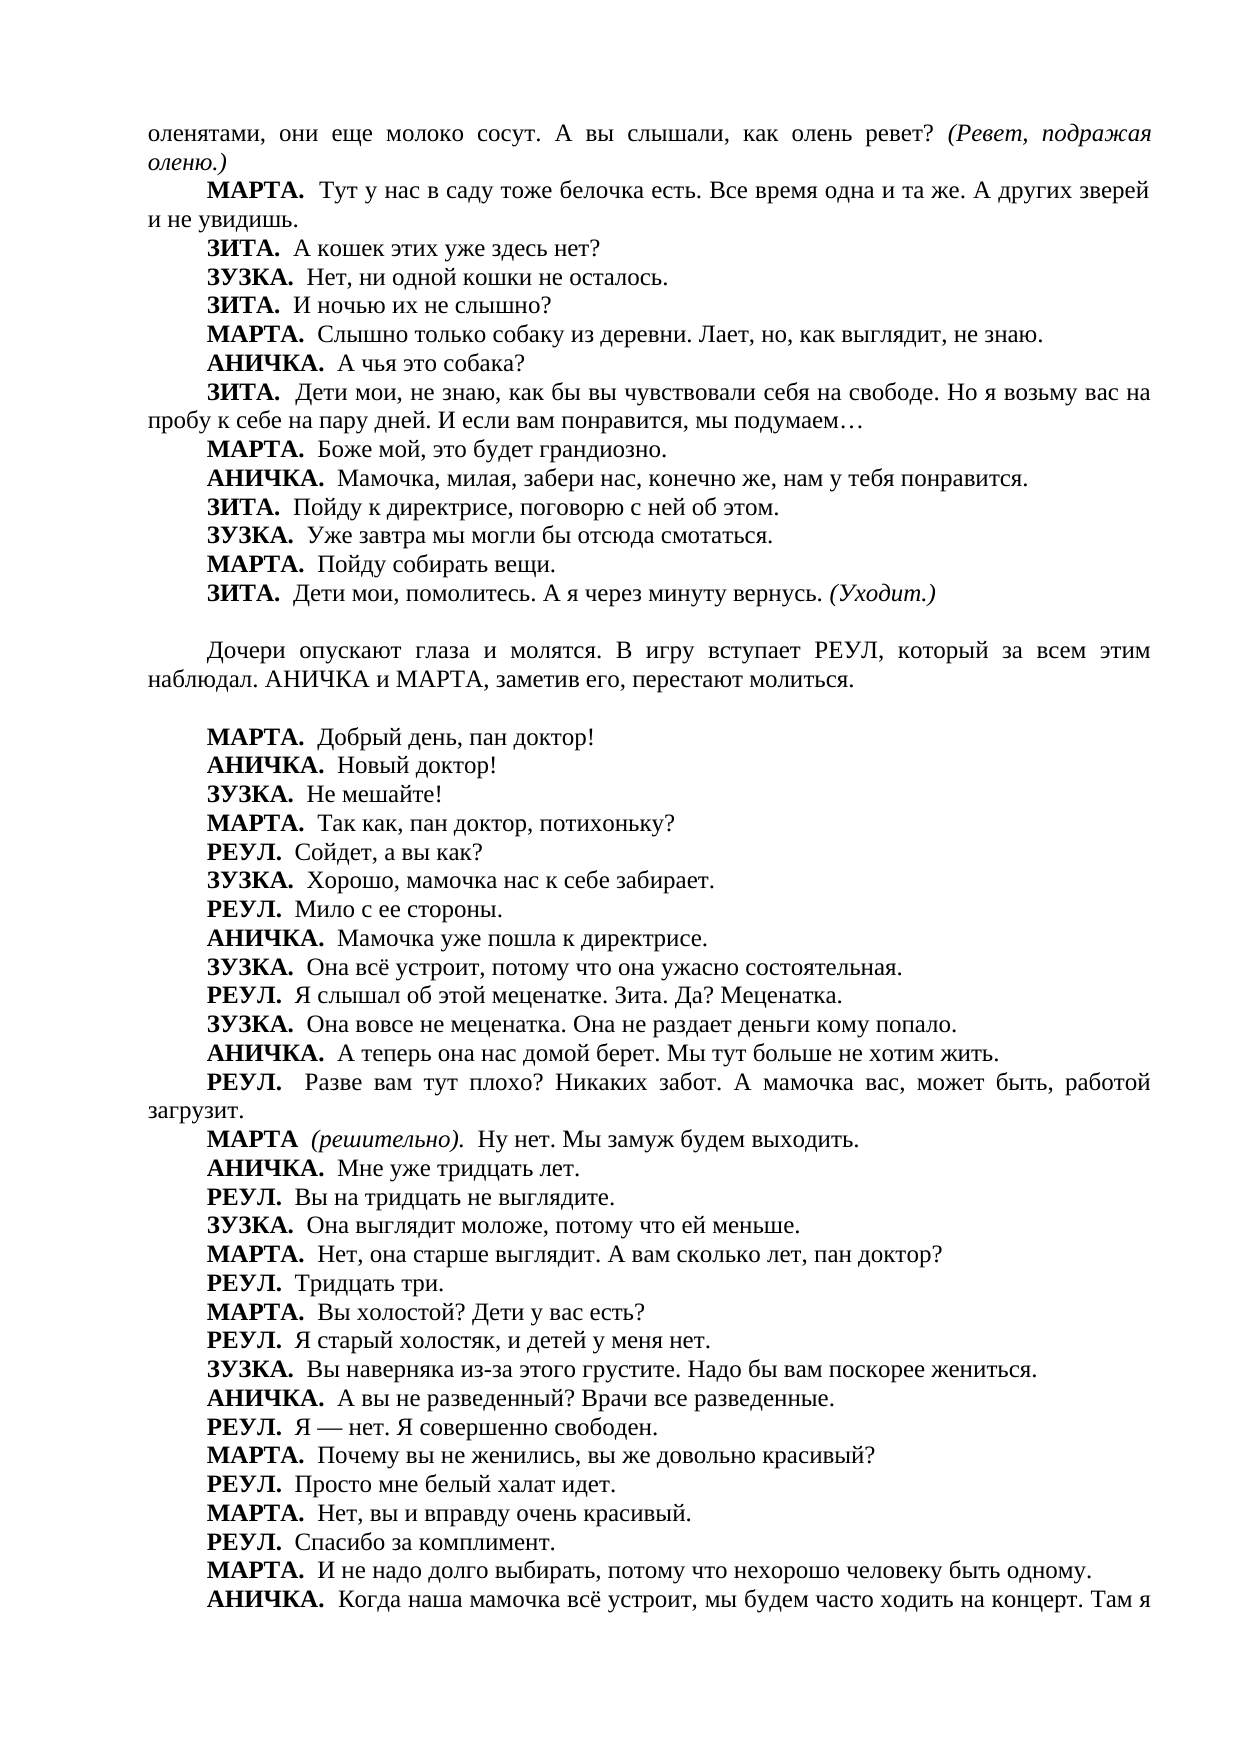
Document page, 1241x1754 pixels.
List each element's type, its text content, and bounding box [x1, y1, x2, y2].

text ЗИТА. Дети мои, помолитесь. А я через минуту вернусь. (Уходит.) [148, 578, 1152, 607]
text МАРТА. Почему вы не женились, вы же довольно красивый? [148, 1441, 1152, 1469]
text РЕУЛ. Спасибо за комплимент. [148, 1527, 1152, 1556]
text МАРТА. Вы холостой? Дети у вас есть? [148, 1297, 1152, 1326]
text АНИЧКА. А теперь она нас домой берет. Мы тут больше не хотим жить. [148, 1038, 1152, 1067]
text АНИЧКА. А чья это собака? [148, 348, 1152, 377]
text РЕУЛ. Я слышал об этой меценатке. Зита. Да? Меценатка. [148, 981, 1152, 1009]
text ЗУЗКА. Уже завтра мы могли бы отсюда смотаться. [148, 521, 1152, 549]
text АНИЧКА. Мне уже тридцать лет. [148, 1153, 1152, 1182]
text АНИЧКА. Мамочка уже пошла к директрисе. [148, 923, 1152, 952]
text АНИЧКА. Мамочка, милая, забери нас, конечно же, нам у тебя понравится. [148, 463, 1152, 492]
text МАРТА. И не надо долго выбирать, потому что нехорошо человеку быть одному. [148, 1556, 1152, 1584]
text ЗУЗКА. Она вовсе не меценатка. Она не раздает деньги кому попало. [148, 1009, 1152, 1038]
text РЕУЛ. Я старый холостяк, и детей у меня нет. [148, 1326, 1152, 1354]
text РЕУЛ. Вы на тридцать не выглядите. [148, 1182, 1152, 1211]
text МАРТА (решительно). Ну нет. Мы замуж будем выходить. [148, 1124, 1152, 1153]
text МАРТА. Боже мой, это будет грандиозно. [148, 434, 1152, 463]
text ЗИТА. Пойду к директрисе, поговорю с ней об этом. [148, 492, 1152, 521]
text АНИЧКА. Новый доктор! [148, 751, 1152, 779]
text РЕУЛ. Сойдет, а вы как? [148, 837, 1152, 866]
text ЗИТА. И ночью их не слышно? [148, 291, 1152, 319]
text МАРТА. Добрый день, пан доктор! [148, 722, 1152, 751]
text ЗУЗКА. Она выглядит моложе, потому что ей меньше. [148, 1211, 1152, 1239]
text МАРТА. Нет, она старше выглядит. А вам сколько лет, пан доктор? [148, 1239, 1152, 1268]
text РЕУЛ. Мило с ее стороны. [148, 894, 1152, 923]
text РЕУЛ. Разве вам тут плохо? Никаких забот. А мамочка вас, может быть, работой загрузит. [148, 1067, 1152, 1124]
text ЗУЗКА. Вы наверняка из-за этого грустите. Надо бы вам поскорее жениться. [148, 1354, 1152, 1383]
text ЗУЗКА. Хорошо, мамочка нас к себе забирает. [148, 866, 1152, 894]
text РЕУЛ. Тридцать три. [148, 1268, 1152, 1297]
text МАРТА. Тут у нас в саду тоже белочка есть. Все время одна и та же. А других зверей и не увидишь. [148, 176, 1152, 233]
text МАРТА. Пойду собирать вещи. [148, 549, 1152, 578]
text Дочери опускают глаза и молятся. В игру вступает РЕУЛ, который за всем этим наблюдал. АНИЧКА и МАРТА, заметив его, перестают молиться. [148, 636, 1152, 693]
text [148, 1584, 1152, 1613]
text ЗИТА. Дети мои, не знаю, как бы вы чувствовали себя на свободе. Но я возьму вас на пробу к себе на пару дней. И если вам понравится, мы подумаем… [148, 377, 1152, 434]
text ЗИТА. А кошек этих уже здесь нет? [148, 233, 1152, 262]
text МАРТА. Нет, вы и вправду очень красивый. [148, 1498, 1152, 1527]
text ЗУЗКА. Нет, ни одной кошки не осталось. [148, 262, 1152, 291]
text МАРТА. Слышно только собаку из деревни. Лает, но, как выглядит, не знаю. [148, 319, 1152, 348]
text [148, 118, 1152, 176]
text РЕУЛ. Просто мне белый халат идет. [148, 1469, 1152, 1498]
text ЗУЗКА. Она всё устроит, потому что она ужасно состоятельная. [148, 952, 1152, 981]
text ЗУЗКА. Не мешайте! [148, 779, 1152, 808]
text МАРТА. Так как, пан доктор, потихоньку? [148, 808, 1152, 837]
text РЕУЛ. Я — нет. Я совершенно свободен. [148, 1412, 1152, 1441]
text АНИЧКА. А вы не разведенный? Врачи все разведенные. [148, 1383, 1152, 1412]
